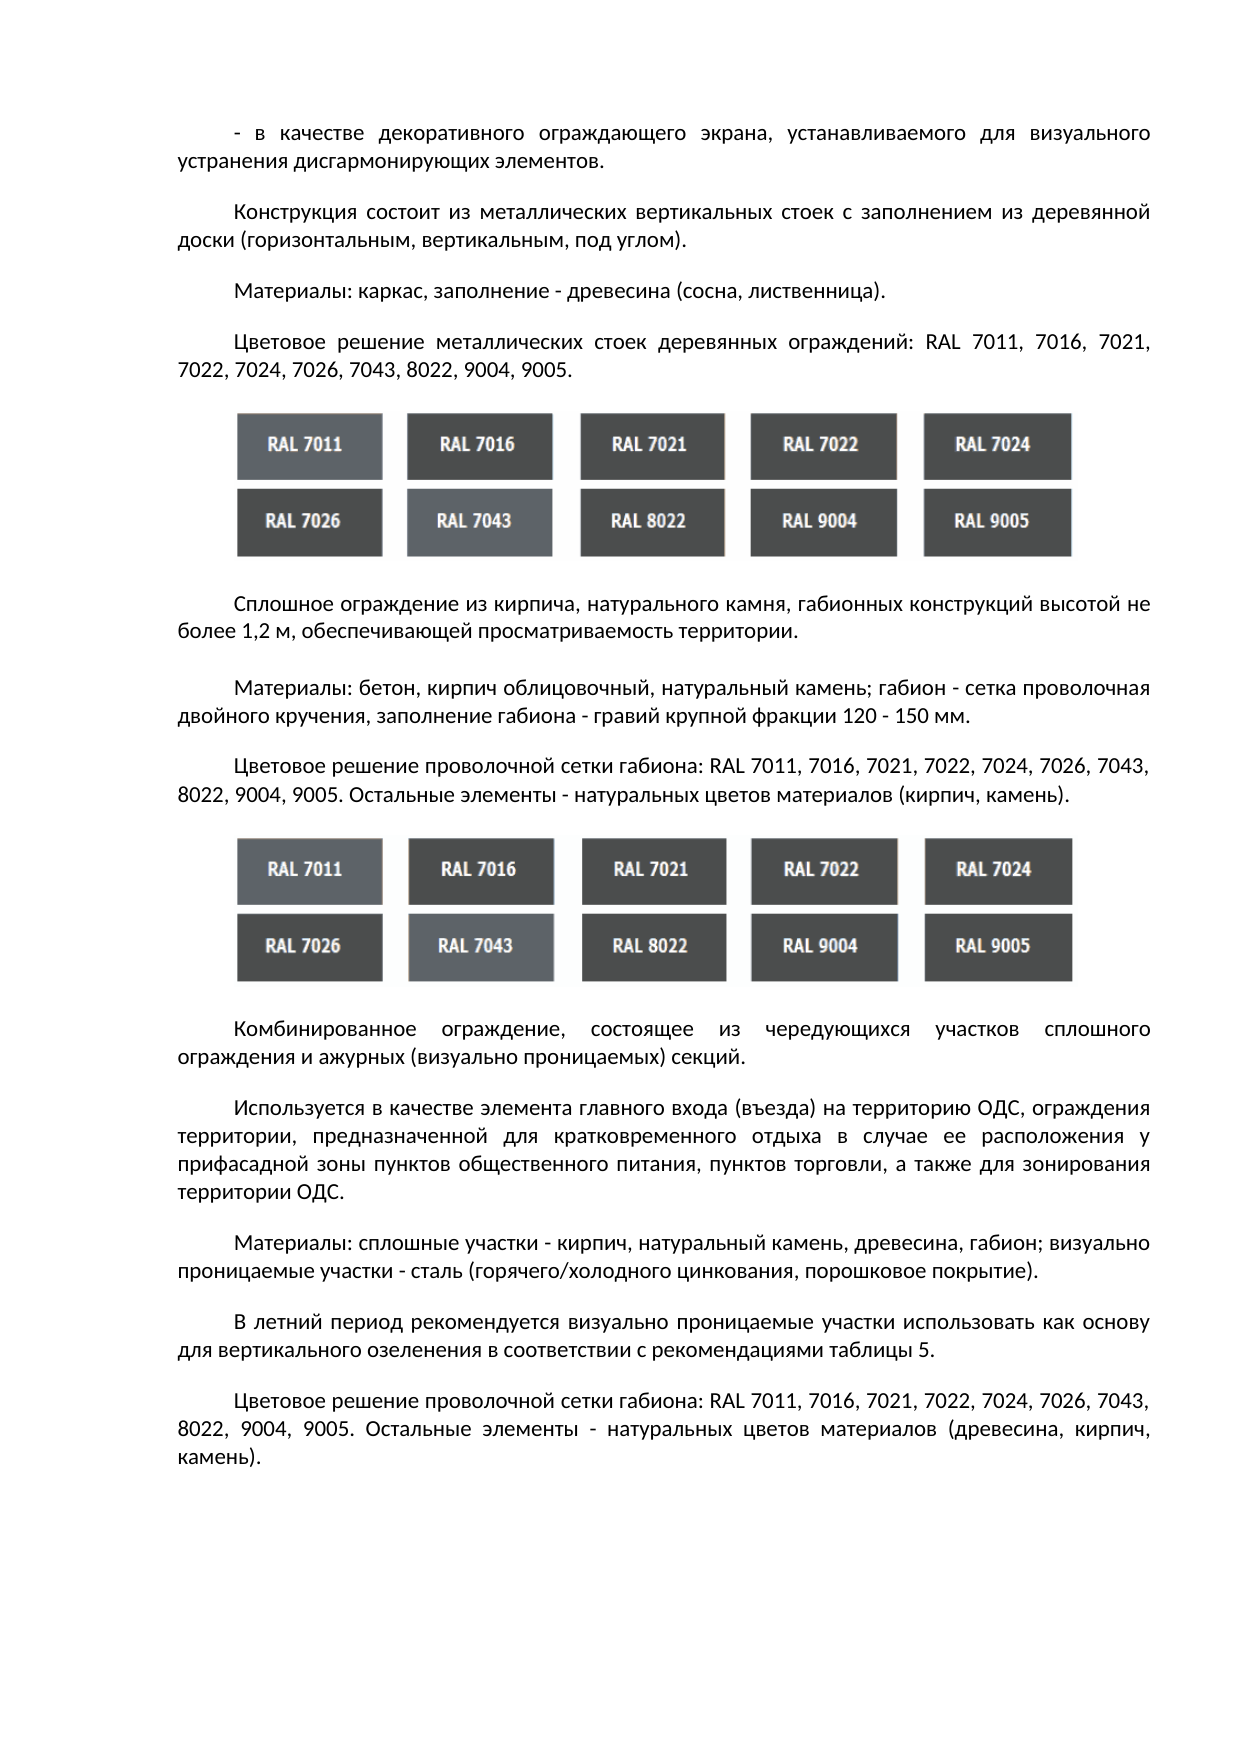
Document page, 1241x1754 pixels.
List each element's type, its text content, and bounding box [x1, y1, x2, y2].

picture [233, 835, 1079, 987]
text Цветовое решение проволочной сетки габиона: RAL 7011, 7016, 7021, 7022, 7024, 7026, 7043, 8022, 9004, 9005. Остальные элементы - натуральных цветов материалов (кирпич, камень). [177, 752, 1152, 808]
text Цветовое решение проволочной сетки габиона: RAL 7011, 7016, 7021, 7022, 7024, 7026, 7043, 8022, 9004, 9005. Остальные элементы - натуральных цветов материалов (древесина, кирпич, камень). [177, 1386, 1152, 1470]
text Материалы: бетон, кирпич облицовочный, натуральный камень; габион - сетка проволочная двойного кручения, заполнение габиона - гравий крупной фракции 120 - 150 мм. [177, 673, 1152, 729]
text Материалы: каркас, заполнение - древесина (сосна, лиственница). [177, 276, 1152, 304]
text В летний период рекомендуется визуально проницаемые участки использовать как основу для вертикального озеленения в соответствии с рекомендациями таблицы 5. [177, 1307, 1152, 1363]
text Комбинированное ограждение, состоящее из чередующихся участков сплошного ограждения и ажурных (визуально проницаемых) секций. [177, 1014, 1152, 1071]
text Материалы: сплошные участки - кирпич, натуральный камень, древесина, габион; визуально проницаемые участки - сталь (горячего/холодного цинкования, порошковое покрытие). [177, 1228, 1152, 1284]
text Сплошное ограждение из кирпича, натурального камня, габионных конструкций высотой не более 1,2 м, обеспечивающей просматриваемость территории. [177, 589, 1152, 645]
text - в качестве декоративного ограждающего экрана, устанавливаемого для визуального устранения дисгармонирующих элементов. [177, 118, 1152, 174]
text Цветовое решение металлических стоек деревянных ограждений: RAL 7011, 7016, 7021, 7022, 7024, 7026, 7043, 8022, 9004, 9005. [177, 327, 1152, 383]
text Конструкция состоит из металлических вертикальных стоек с заполнением из деревянной доски (горизонтальным, вертикальным, под углом). [177, 197, 1152, 253]
picture [233, 411, 1079, 561]
text Используется в качестве элемента главного входа (въезда) на территорию ОДС, ограждения территории, предназначенной для кратковременного отдыха в случае ее расположения у прифасадной зоны пунктов общественного питания, пунктов торговли, а также для зонирования территории ОДС. [177, 1093, 1152, 1206]
